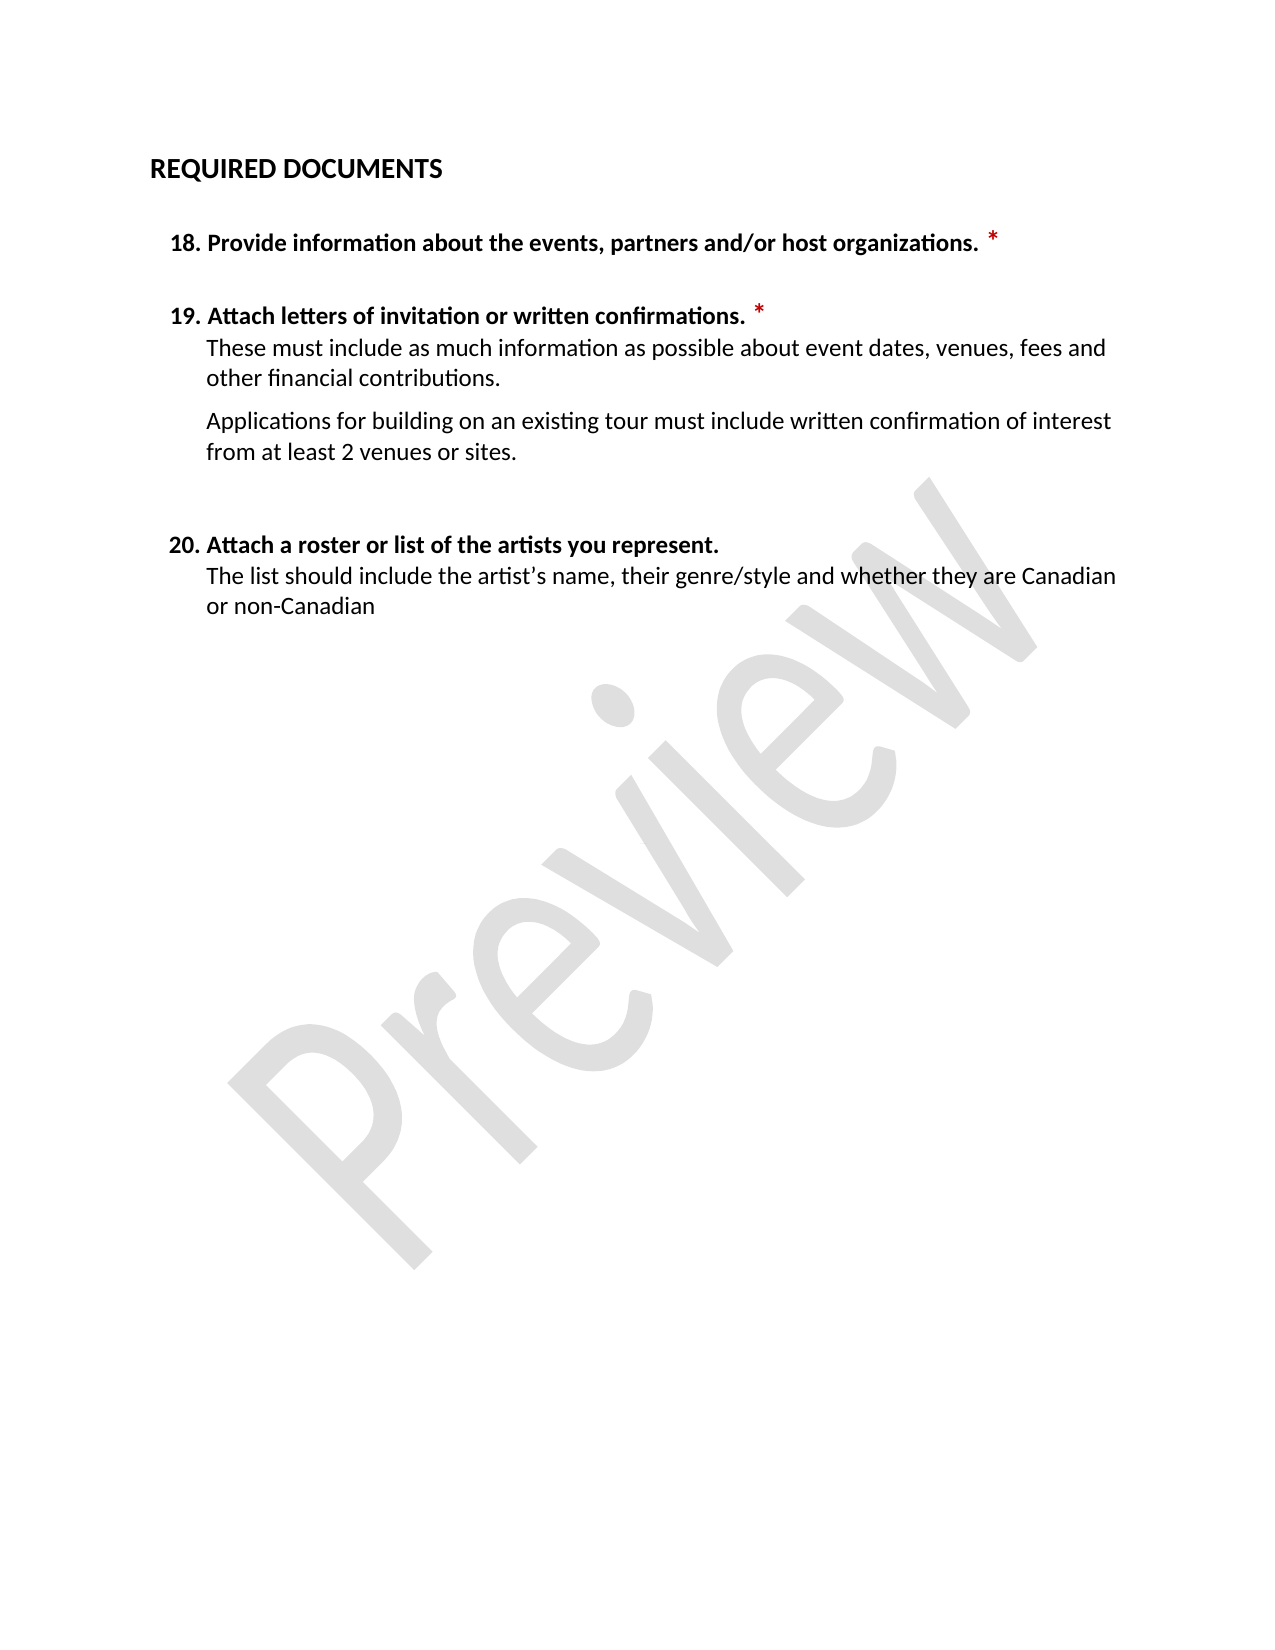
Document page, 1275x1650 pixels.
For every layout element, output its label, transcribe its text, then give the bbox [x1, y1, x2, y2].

list Provide information about the events, partners and/or host organizations. * [169, 223, 1134, 259]
list Attach letters of invitation or written confirmations. * [169, 296, 1134, 332]
text These must include as much information as possible about event dates, venues, fees and other financial contributions. [206, 332, 1134, 393]
list Attach a roster or list of the artists you represent. [169, 529, 1134, 560]
list Applications for building on an existing tour must include written confirmation of interest from at least 2 venues or sites. [206, 405, 1134, 466]
subtitle REQUIRED DOCUMENTS [150, 150, 1134, 186]
list The list should include the artist’s name, their genre/style and whether they are Canadian or non-Canadian [206, 560, 1134, 621]
